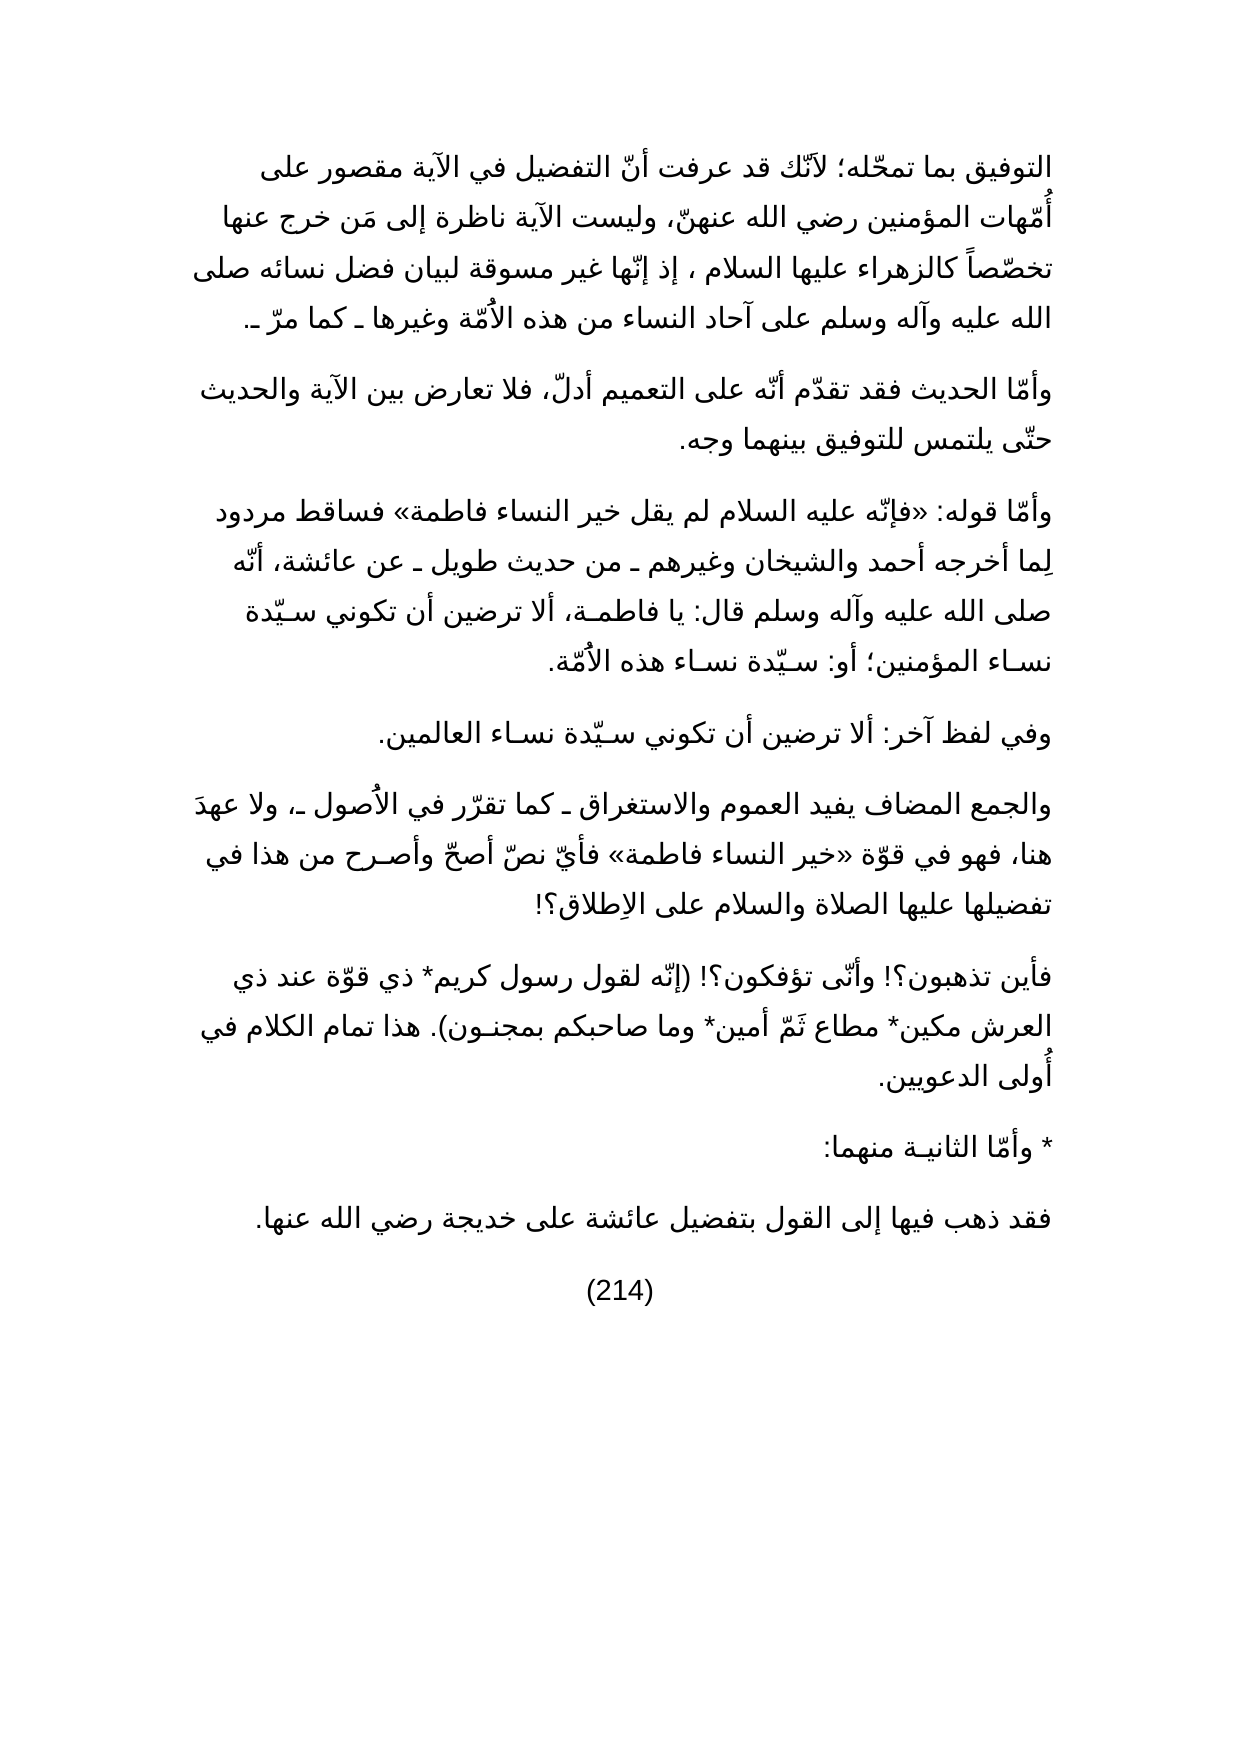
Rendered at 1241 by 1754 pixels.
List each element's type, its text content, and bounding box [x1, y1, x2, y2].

text فأين تذهبون؟! وأنّى تؤفكون؟! (إنّه لقول رسول كريم* ذي قوّة عند ذي العرش مكين* مطاع ثَمّ أمين* وما صاحبكم بمجنـون). هذا تمام الكلام في أُولى الدعويين. [187, 958, 1053, 1093]
text وفي لفظ آخر: ألا ترضين أن تكوني سـيّدة نسـاء العالمين. [187, 716, 1053, 749]
text * وأمّا الثانيـة منهما: [187, 1130, 1053, 1164]
text التوفيق بما تمحّله؛ لاَنّك قد عرفت أنّ التفضيل في الآية مقصور على أُمّهات المؤمنين رضي الله عنهنّ، وليست الآية ناظرة إلى مَن خرج عنها تخصّصاً كالزهراء عليها السلام ، إذ إنّها غير مسوقة لبيان فضل نسائه صلى الله عليه وآله وسلم على آحاد النساء من هذه الاَُمّة وغيرها ـ كما مرّ ـ. [187, 150, 1053, 334]
text وأمّا الحديث فقد تقدّم أنّه على التعميم أدلّ، فلا تعارض بين الآية والحديث حتّى يلتمس للتوفيق بينهما وجه. [187, 372, 1053, 456]
text فقد ذهب فيها إلى القول بتفضيل عائشة على خديجة رضي الله عنها. [187, 1201, 1053, 1235]
text والجمع المضاف يفيد العموم والاستغراق ـ كما تقرّر في الاَُصول ـ، ولا عهدَ هنا، فهو في قوّة «خير النساء فاطمة» فأيّ نصّ أصحّ وأصـرح من هذا في تفضيلها عليها الصلاة والسلام على الاِطلاق؟! [187, 787, 1053, 921]
text (214) [187, 1273, 1053, 1306]
text وأمّا قوله: «فإنّه عليه السلام لم يقل خير النساء فاطمة» فساقط مردود لِما أخرجه أحمد والشيخان وغيرهم ـ من حديث طويل ـ عن عائشة، أنّه صلى الله عليه وآله وسلم قال: يا فاطمـة، ألا ترضين أن تكوني سـيّدة نسـاء المؤمنين؛ أو: سـيّدة نسـاء هذه الاَُمّة. [187, 493, 1053, 678]
